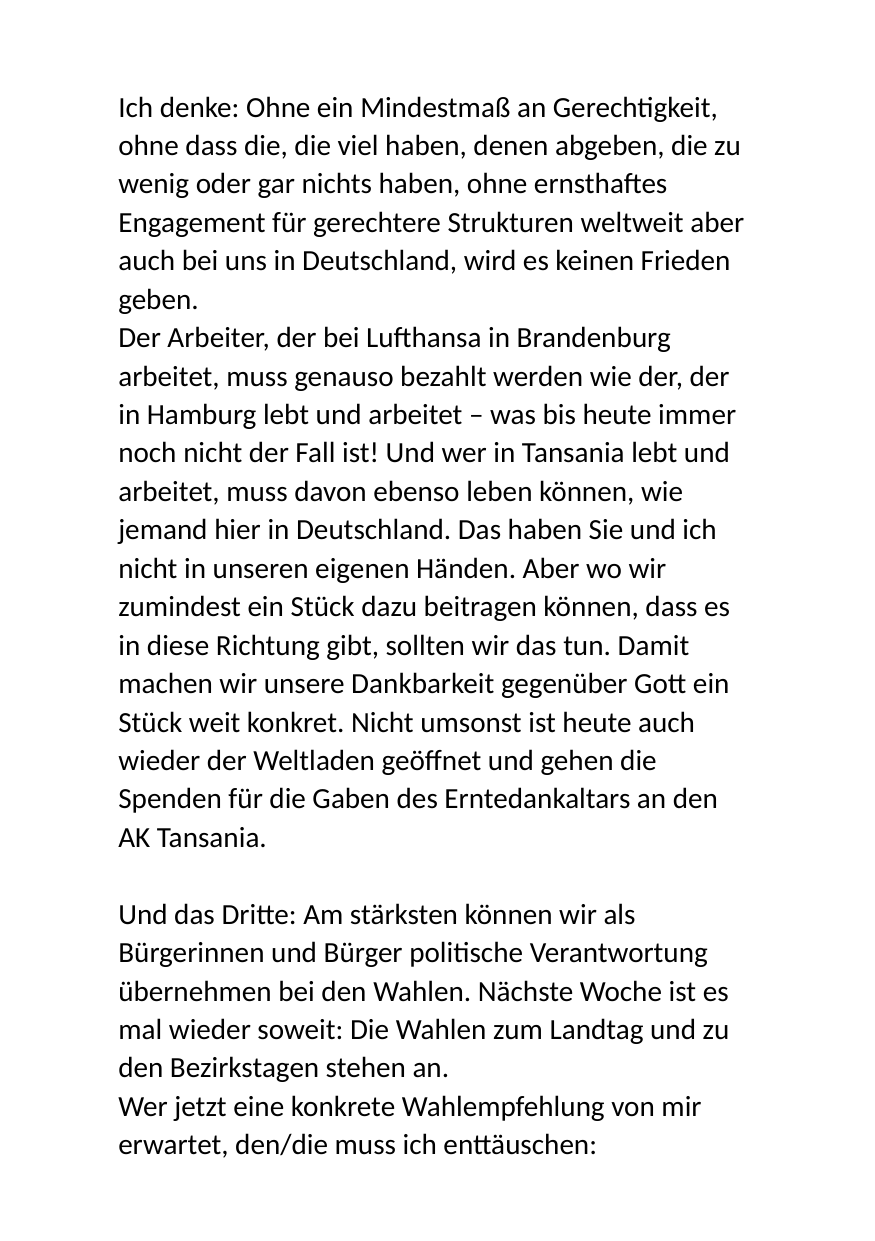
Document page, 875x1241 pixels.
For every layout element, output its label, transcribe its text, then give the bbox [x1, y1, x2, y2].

text Ich denke: Ohne ein Mindestmaß an Gerechtigkeit, ohne dass die, die viel haben, denen abgeben, die zu wenig oder gar nichts haben, ohne ernsthaftes Engagement für gerechtere Strukturen weltweit aber auch bei uns in Deutschland, wird es keinen Frieden geben. [118, 89, 756, 316]
text Und das Dritte: Am stärksten können wir als Bürgerinnen und Bürger politische Verantwortung übernehmen bei den Wahlen. Nächste Woche ist es mal wieder soweit: Die Wahlen zum Landtag und zu den Bezirkstagen stehen an. [118, 896, 756, 1085]
text Wer jetzt eine konkrete Wahlempfehlung von mir erwartet, den/die muss ich enttäuschen: [118, 1088, 756, 1162]
text Der Arbeiter, der bei Lufthansa in Brandenburg arbeitet, muss genauso bezahlt werden wie der, der in Hamburg lebt und arbeitet – was bis heute immer noch nicht der Fall ist! Und wer in Tansania lebt und arbeitet, muss davon ebenso leben können, wie jemand hier in Deutschland. Das haben Sie und ich nicht in unseren eigenen Händen. Aber wo wir zumindest ein Stück dazu beitragen können, dass es in diese Richtung gibt, sollten wir das tun. Damit machen wir unsere Dankbarkeit gegenüber Gott ein Stück weit konkret. Nicht umsonst ist heute auch wieder der Weltladen geöffnet und gehen die Spenden für die Gaben des Erntedankaltars an den AK Tansania. [118, 319, 756, 854]
